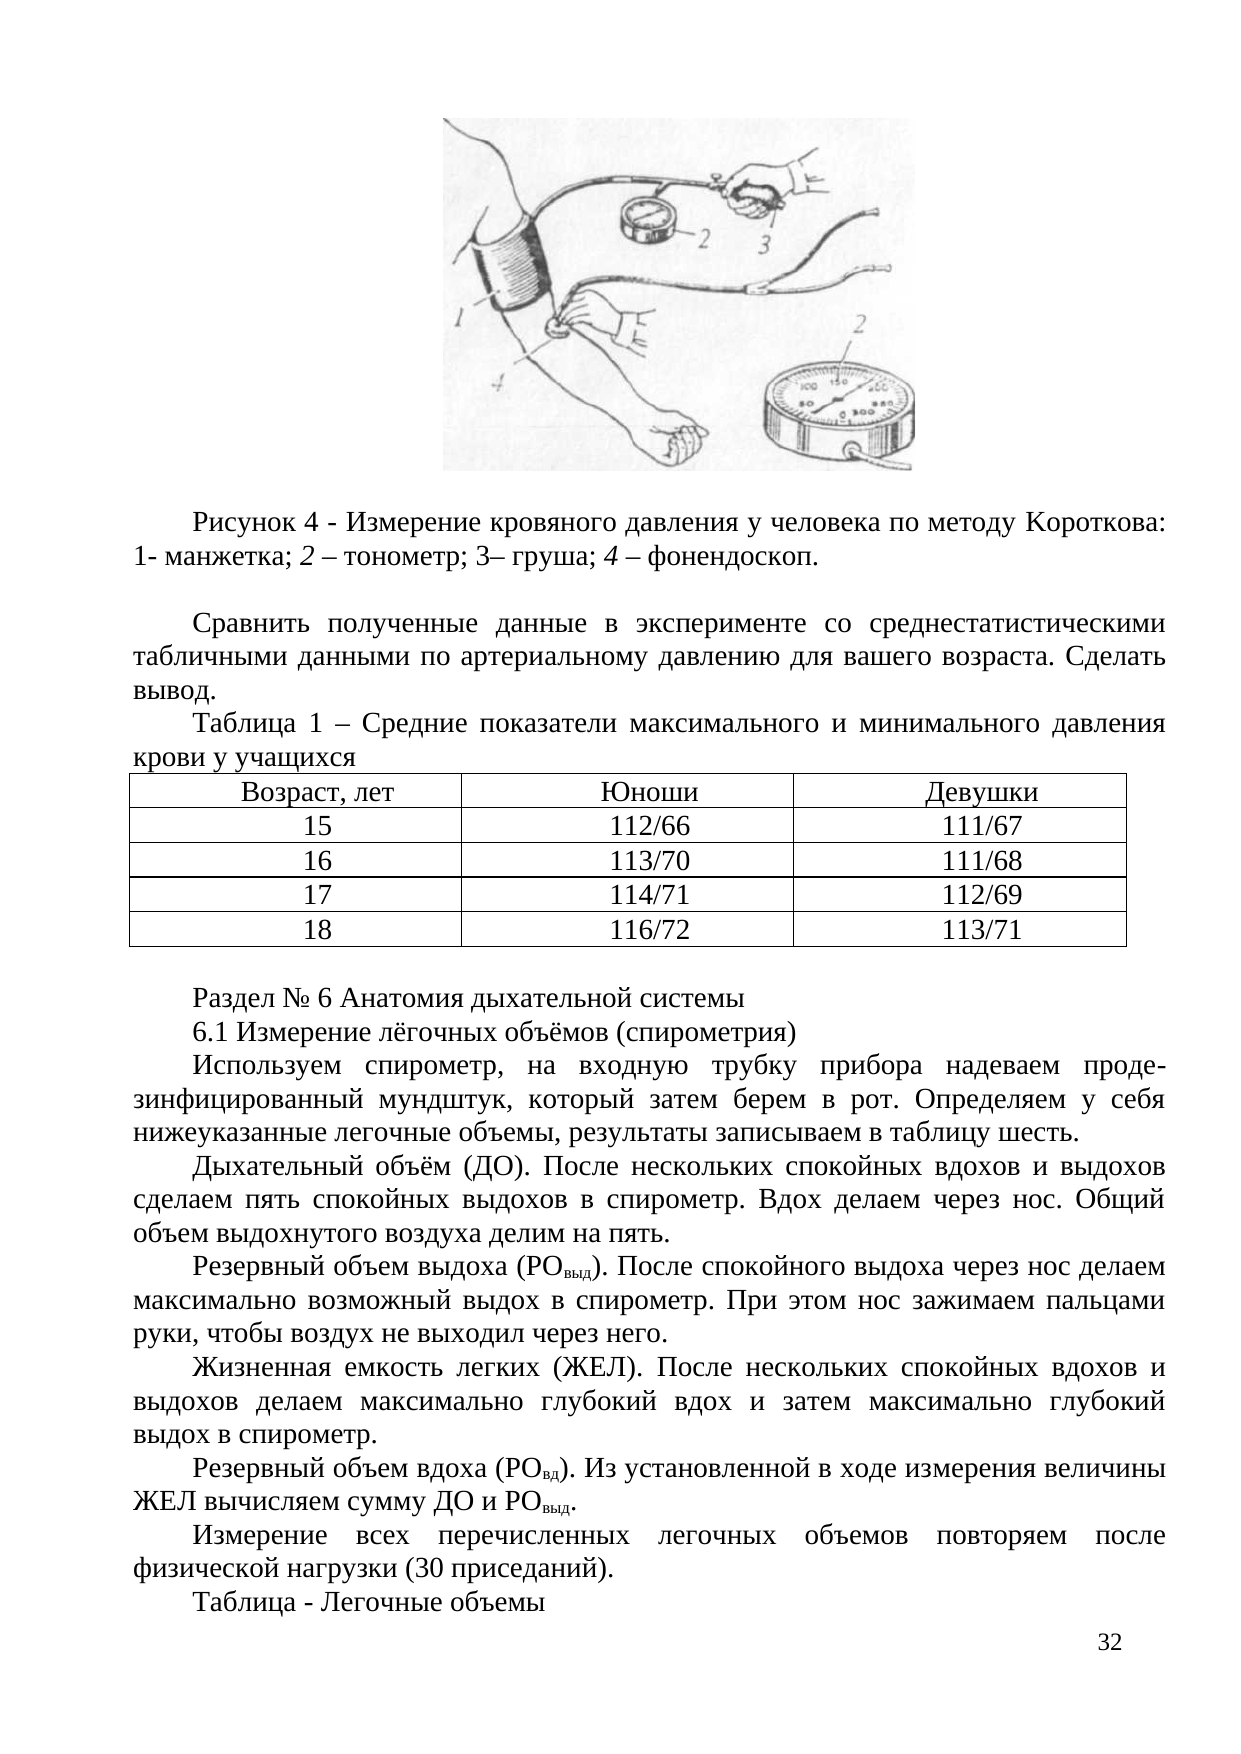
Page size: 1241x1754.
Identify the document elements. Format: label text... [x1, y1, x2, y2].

text 6.1 Измерение лёгочных объёмов (спирометрия) [133, 1014, 1166, 1047]
text Дыхательный объём (ДО). После нескольких спокойных вдохов и выдохов сделаем пять спокойных выдохов в спирометр. Вдох делаем через нос. Общий объем выдохнутого воздуха делим на пять. [133, 1148, 1166, 1248]
table_cell 112/66 [462, 808, 793, 842]
table_header Возраст, лет [130, 774, 461, 807]
table_cell 113/70 [462, 843, 793, 876]
table_cell 17 [130, 878, 461, 911]
table_cell 112/69 [794, 878, 1126, 911]
text Используем спирометр, на входную трубку прибора надеваем продезинфицированный мундштук, который затем берем в рот. Определяем у себя нижеуказанные легочные объемы, результаты записываем в таблицу шесть. [133, 1047, 1166, 1148]
text Резервный объем вдоха (РОвд). Из установленной в ходе измерения величины ЖЕЛ вычисляем сумму ДО и РОвыд. [133, 1450, 1166, 1517]
table_cell 113/71 [794, 912, 1126, 946]
table_cell 15 [130, 808, 461, 842]
table_header Девушки [794, 774, 1126, 807]
text Таблица 1 – Средние показатели максимального и минимального давления крови у учащихся [133, 706, 1166, 773]
text Таблица - Легочные объемы [133, 1584, 1166, 1617]
table_cell 114/71 [462, 878, 793, 911]
table_cell 18 [130, 912, 461, 946]
text Сравнить полученные данные в эксперименте со среднестатистическими табличными данными по артериальному давлению для вашего возраста. Сделать вывод. [133, 605, 1166, 706]
text Рисунок 4 - Измерение кровяного давления у человека по методу Kopoткова: 1- манжетка; 2 – тонометр; 3– груша; 4 – фонендоскоп. [133, 504, 1166, 571]
table_cell 116/72 [462, 912, 793, 946]
picture [443, 118, 916, 471]
table_cell 111/68 [794, 843, 1126, 876]
text Жизненная емкость легких (ЖЕЛ). После нескольких спокойных вдохов и выдохов делаем максимально глубокий вдох и затем максимально глубокий выдох в спирометр. [133, 1349, 1166, 1450]
table_cell 16 [130, 843, 461, 876]
text Раздел № 6 Анатомия дыхательной системы [133, 980, 1166, 1014]
text Резервный объем выдоха (РОвыд). После спокойного выдоха через нос делаем максимально возможный выдох в спирометр. При этом нос зажимаем пальцами руки, чтобы воздух не выходил через него. [133, 1248, 1166, 1349]
table_header Юноши [462, 774, 793, 807]
text Измерение всех перечисленных легочных объемов повторяем после физической нагрузки (30 приседаний). [133, 1517, 1166, 1584]
table_cell 111/67 [794, 808, 1126, 842]
